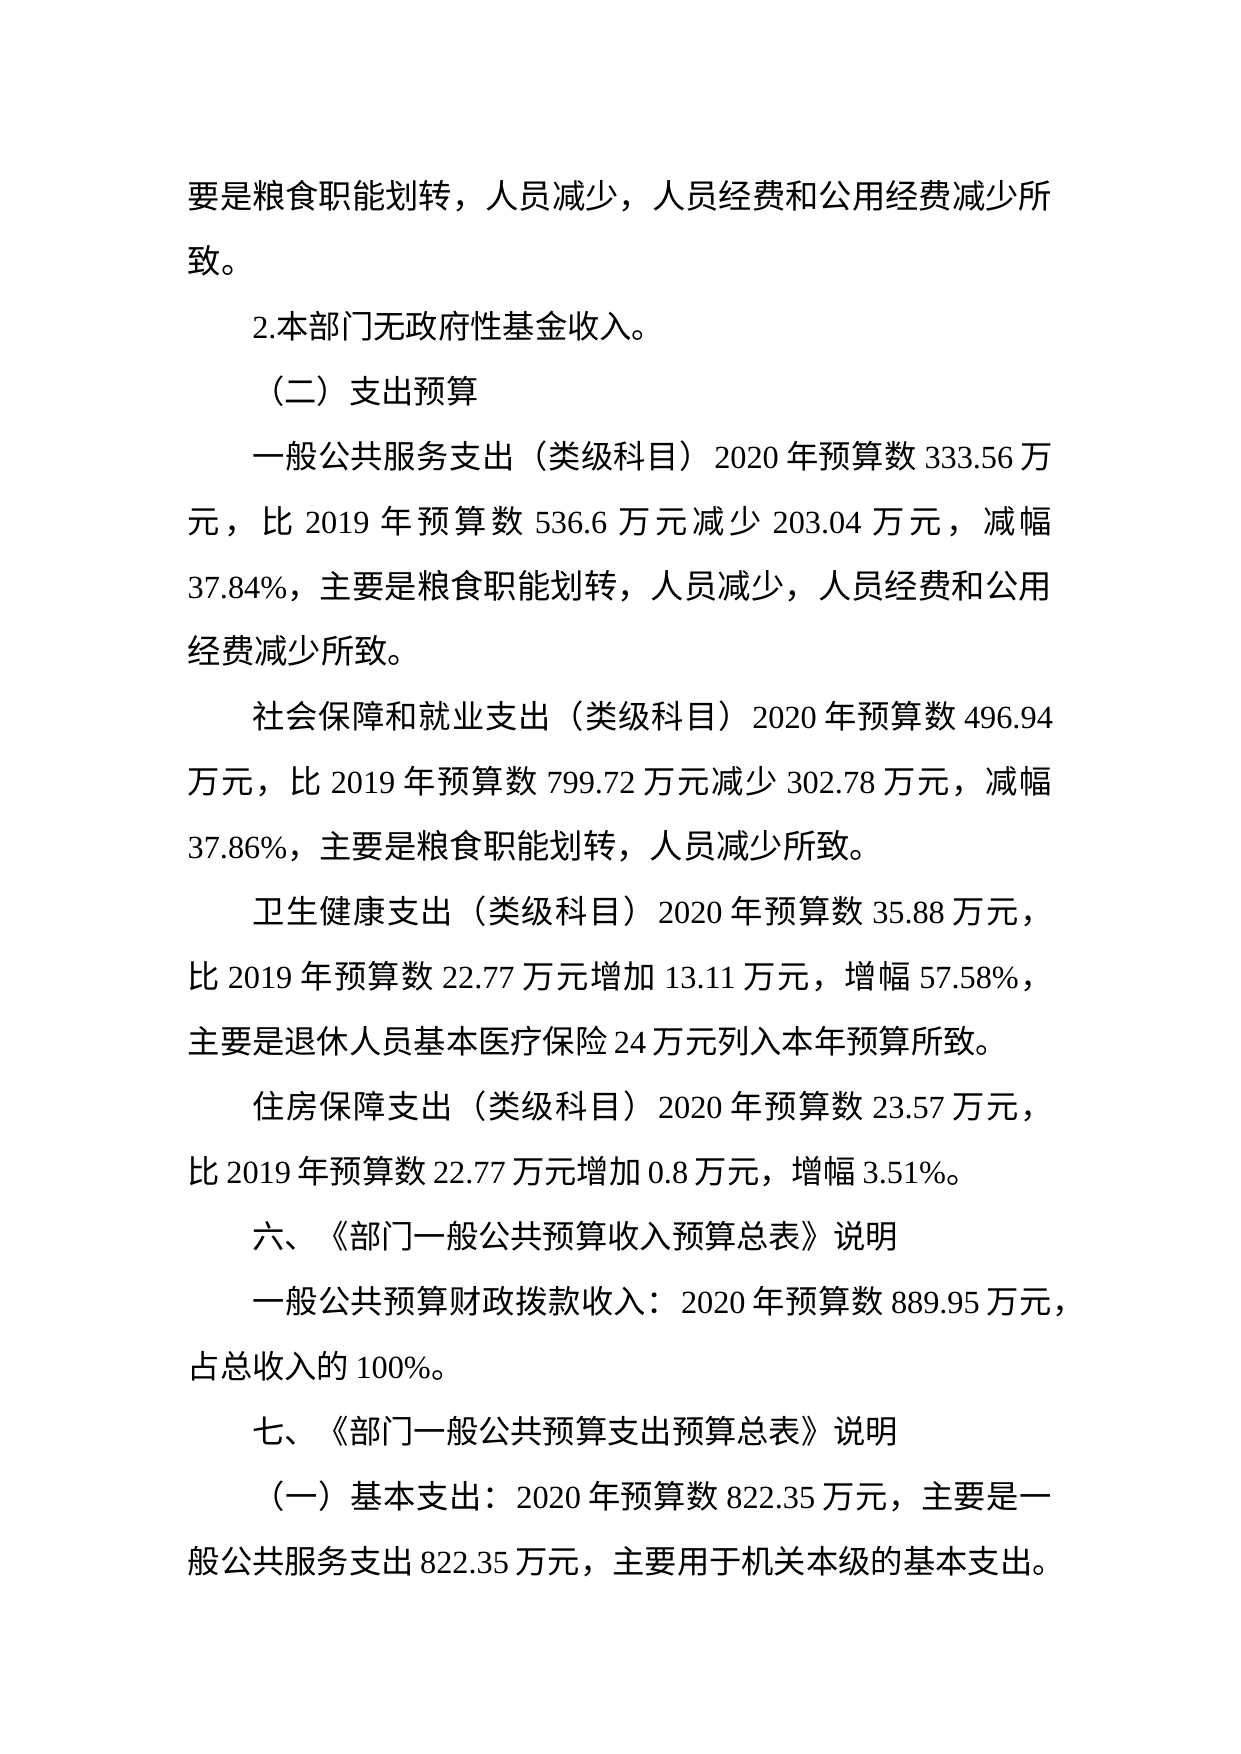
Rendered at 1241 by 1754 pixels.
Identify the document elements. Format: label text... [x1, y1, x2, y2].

text 社会保障和就业支出（类级科目）2020年预算数496.94万元，比2019年预算数799.72万元减少302.78万元，减幅37.86%，主要是粮食职能划转，人员减少所致。 [187, 682, 1053, 877]
text 2.本部门无政府性基金收入。 [187, 292, 1053, 357]
text 卫生健康支出（类级科目）2020年预算数35.88万元，比2019年预算数22.77万元增加13.11万元，增幅57.58%，主要是退休人员基本医疗保险24万元列入本年预算所致。 [187, 877, 1053, 1072]
text 住房保障支出（类级科目）2020年预算数23.57万元，比2019年预算数22.77万元增加0.8万元，增幅3.51%。 [187, 1072, 1053, 1202]
text 六、《部门一般公共预算收入预算总表》说明 [187, 1202, 1053, 1267]
text （一）基本支出：2020年预算数822.35万元，主要是一般公共服务支出822.35万元，主要用于机关本级的基本支出。 [187, 1462, 1053, 1592]
text 七、《部门一般公共预算支出预算总表》说明 [187, 1397, 1053, 1462]
text （二）支出预算 [187, 357, 1053, 422]
text 一般公共预算财政拨款收入：2020年预算数889.95万元，占总收入的100%。 [187, 1267, 1053, 1397]
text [187, 162, 1053, 292]
text 一般公共服务支出（类级科目）2020年预算数333.56万元，比2019年预算数536.6万元减少203.04万元，减幅37.84%，主要是粮食职能划转，人员减少，人员经费和公用经费减少所致。 [187, 422, 1053, 682]
